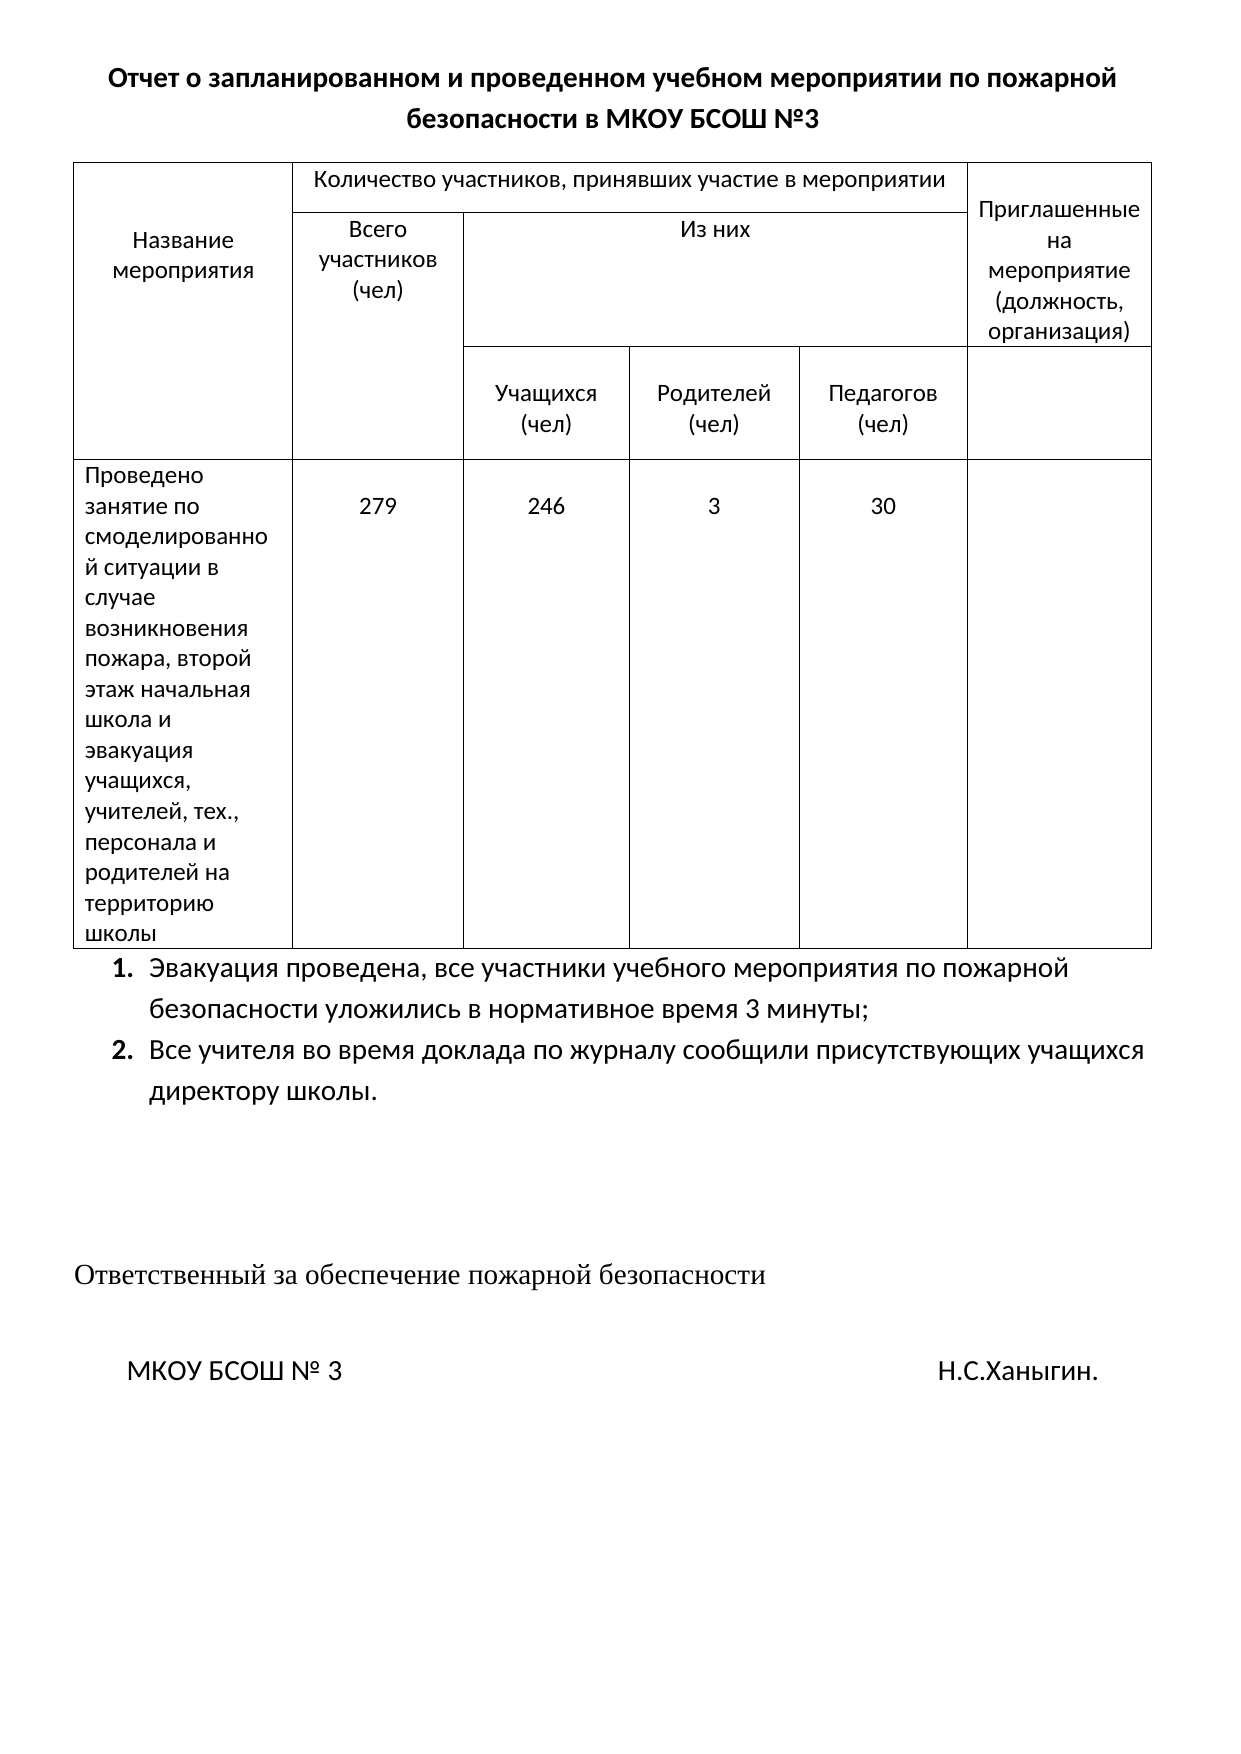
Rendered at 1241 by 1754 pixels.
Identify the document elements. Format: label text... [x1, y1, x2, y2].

text МКОУ БСОШ № 3 Н.С.Ханыгин. [74, 1352, 1152, 1388]
table_cell 246 [464, 460, 629, 948]
table_cell 3 [630, 460, 799, 948]
table_header Название мероприятия [74, 163, 292, 458]
table_cell 279 [293, 460, 463, 948]
table_cell 30 [800, 460, 967, 948]
table_cell Проведено занятие по смоделированной ситуации в случае возникновения пожара, второй этаж начальная школа и эвакуация учащихся, учителей, тех., персонала и родителей на территорию школы [74, 460, 292, 948]
list Эвакуация проведена, все участники учебного мероприятия по пожарной безопасности уложились в нормативное время 3 минуты; [111, 949, 1152, 1025]
text Отчет о запланированном и проведенном учебном мероприятии по пожарной безопасности в МКОУ БСОШ №3 [74, 59, 1152, 136]
table_cell Из них [464, 213, 967, 346]
table_cell Родителей (чел) [630, 347, 799, 458]
table_cell Всего участников (чел) [293, 213, 463, 458]
table_header Количество участников, принявших участие в мероприятии [293, 163, 967, 212]
table_cell Педагогов (чел) [800, 347, 967, 458]
list Все учителя во время доклада по журналу сообщили присутствующих учащихся директору школы. [111, 1031, 1152, 1107]
table_header Приглашенные на мероприятие (должность, организация) [968, 163, 1151, 346]
table_cell [968, 347, 1151, 458]
text Ответственный за обеспечение пожарной безопасности [74, 1257, 1152, 1291]
table_cell [968, 460, 1151, 948]
table_cell Учащихся (чел) [464, 347, 629, 458]
